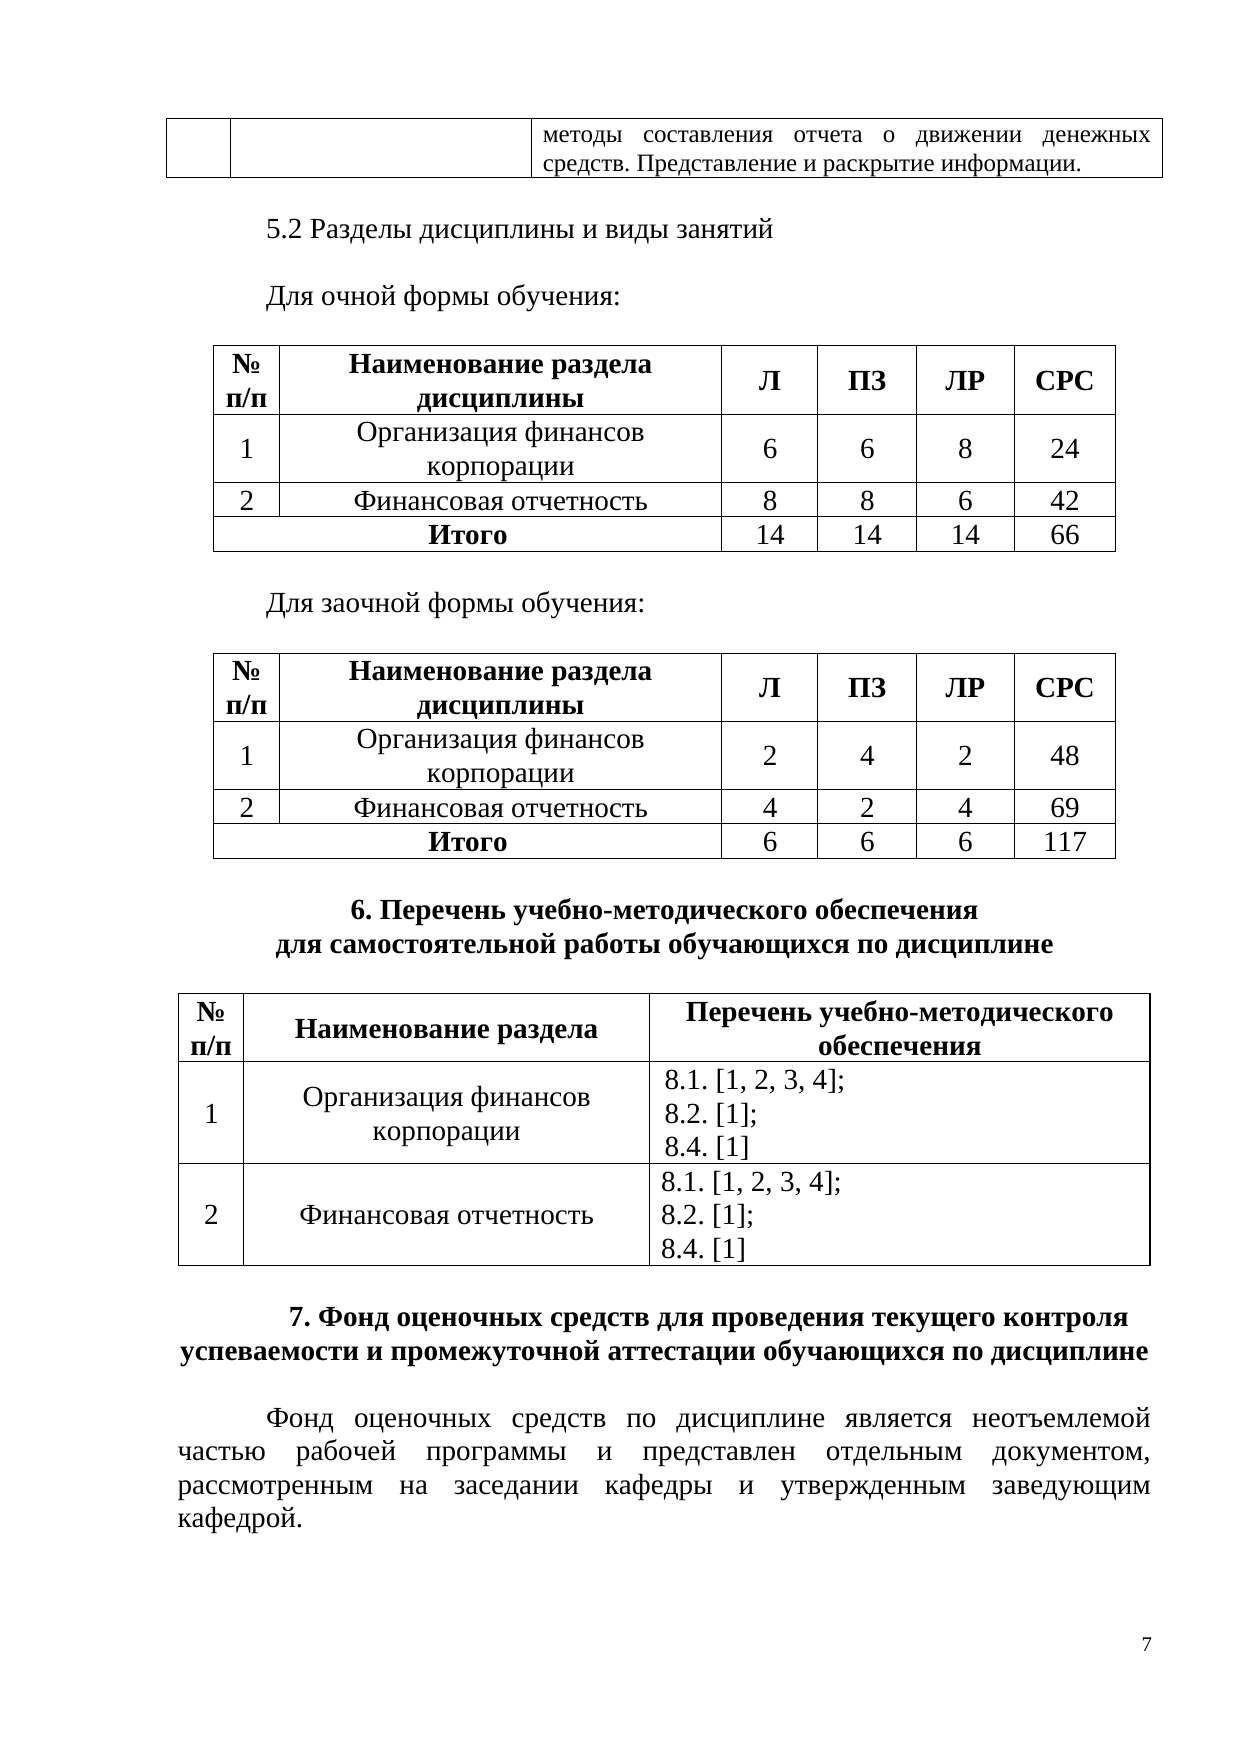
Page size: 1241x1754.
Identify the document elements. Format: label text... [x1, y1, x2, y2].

table_cell 1 [179, 1062, 243, 1163]
table_header СРС [1015, 654, 1115, 721]
table_header ПЗ [818, 346, 916, 413]
table_header ЛР [917, 654, 1014, 721]
table_header ЛР [917, 346, 1014, 413]
table_header Л [722, 346, 817, 413]
table_cell 1 [214, 722, 279, 789]
table_cell 8 [917, 415, 1014, 482]
table_cell 6 [818, 415, 916, 482]
text 6. Перечень учебно-методического обеспечения [177, 892, 1152, 926]
table_header Перечень учебно-методического обеспечения [650, 994, 1149, 1061]
table_header Л [722, 654, 817, 721]
text 5.2 Разделы дисциплины и виды занятий [177, 211, 1152, 245]
table_cell 6 [722, 824, 817, 858]
table_cell 2 [214, 790, 279, 823]
table_header Наименование раздела дисциплины [280, 346, 721, 413]
table_cell 1 [214, 415, 279, 482]
table_cell 8 [722, 483, 817, 516]
text 7. Фонд оценочных средств для проведения текущего контроля успеваемости и промежуточной аттестации обучающихся по дисциплине [177, 1299, 1152, 1366]
table_header Наименование раздела дисциплины [280, 654, 721, 721]
table_cell 4 [818, 722, 916, 789]
text Для заочной формы обучения: [177, 585, 1152, 619]
table_cell 48 [1015, 722, 1115, 789]
table_cell 24 [1015, 415, 1115, 482]
table_cell Финансовая отчетность [280, 790, 721, 823]
table_cell 8 [818, 483, 916, 516]
table_cell Организация финансов корпорации [280, 415, 721, 482]
table_cell 6 [818, 824, 916, 858]
table_cell Итого [214, 517, 721, 551]
text Для очной формы обучения: [177, 278, 1152, 312]
table_cell 14 [917, 517, 1014, 551]
text Фонд оценочных средств по дисциплине является неотъемлемой частью рабочей программы и представлен отдельным документом, рассмотренным на заседании кафедры и утвержденным заведующим кафедрой. [177, 1400, 1152, 1534]
table_cell 2 [179, 1164, 243, 1264]
table_header ПЗ [818, 654, 916, 721]
table_cell 14 [722, 517, 817, 551]
table_cell 6 [917, 483, 1014, 516]
table_header № п/п [214, 346, 279, 413]
table_cell 14 [818, 517, 916, 551]
table_cell 42 [1015, 483, 1115, 516]
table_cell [532, 119, 1162, 177]
table_cell 2 [214, 483, 279, 516]
table_cell Финансовая отчетность [244, 1164, 649, 1264]
table_cell Организация финансов корпорации [244, 1062, 649, 1163]
table_cell Итого [214, 824, 721, 858]
table_cell 66 [1015, 517, 1115, 551]
table_header № п/п [214, 654, 279, 721]
table_cell 4 [917, 790, 1014, 823]
table_cell 4 [722, 790, 817, 823]
table_cell Организация финансов корпорации [280, 722, 721, 789]
table_cell 69 [1015, 790, 1115, 823]
table_cell 6 [722, 415, 817, 482]
table_cell 8.1. [1, 2, 3, 4]; 8.2. [1]; 8.4. [1] [650, 1062, 1149, 1163]
table_cell Финансовая отчетность [280, 483, 721, 516]
table_cell 8.1. [1, 2, 3, 4]; 8.2. [1]; 8.4. [1] [650, 1164, 1149, 1264]
table_cell 2 [917, 722, 1014, 789]
table_header № п/п [179, 994, 243, 1061]
table_header СРС [1015, 346, 1115, 413]
table_cell 2 [722, 722, 817, 789]
text для самостоятельной работы обучающихся по дисциплине [177, 926, 1152, 959]
table_cell 117 [1015, 824, 1115, 858]
table_cell 6 [917, 824, 1014, 858]
table_cell 2 [818, 790, 916, 823]
table_header Наименование раздела [244, 994, 649, 1061]
